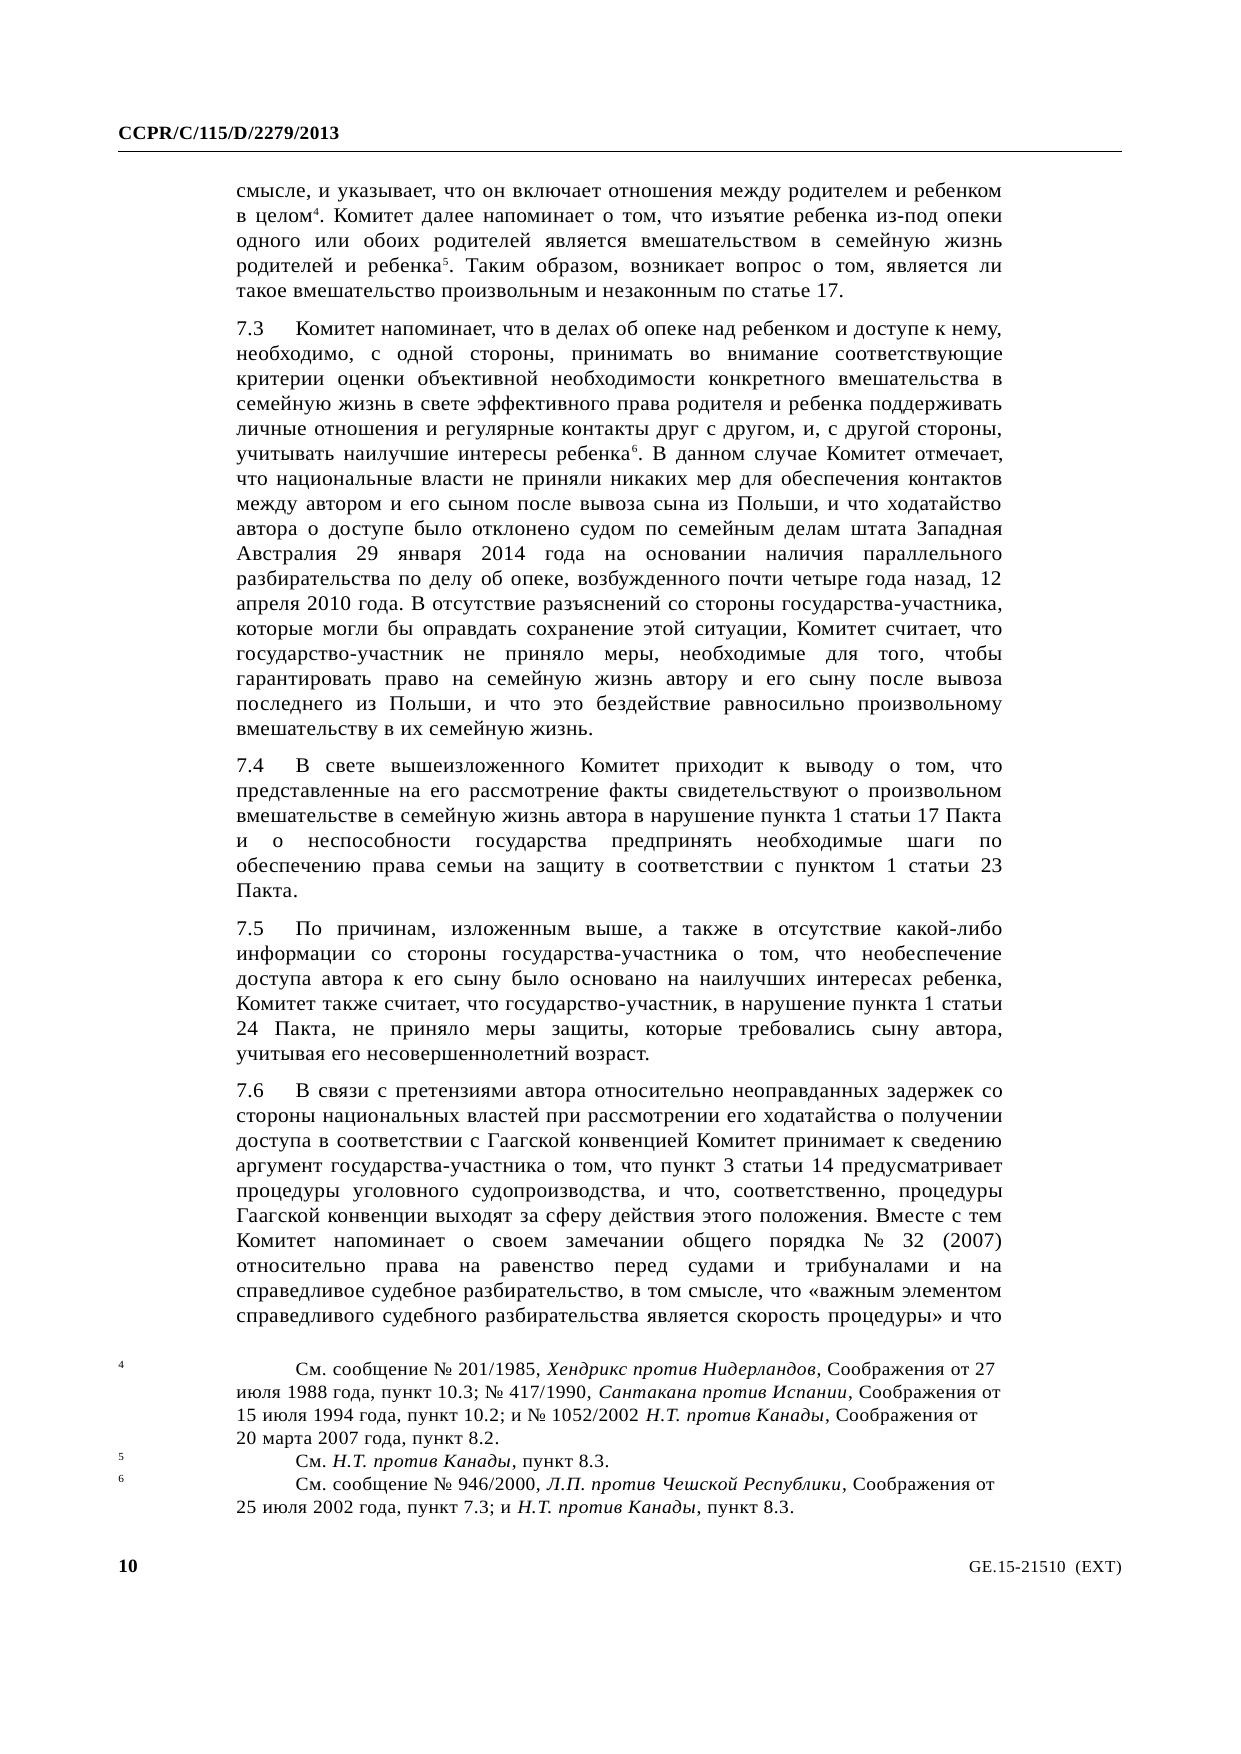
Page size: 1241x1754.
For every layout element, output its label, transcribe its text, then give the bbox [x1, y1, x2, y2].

text 7.4 В свете вышеизложенного Комитет приходит к выводу о том, что представленные на его рассмотрение факты свидетельствуют о произвольном вмешательстве в семейную жизнь автора в нарушение пункта 1 статьи 17 Пакта и о неспособности государства предпринять необходимые шаги по обеспечению права семьи на защиту в соответствии с пунктом 1 статьи 23 Пакта. [236, 752, 1004, 902]
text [236, 177, 1004, 302]
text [236, 1077, 1004, 1327]
text 7.3 Комитет напоминает, что в делах об опеке над ребенком и доступе к нему, необходимо, с одной стороны, принимать во внимание соответствующие критерии оценки объективной необходимости конкретного вмешательства в семейную жизнь в свете эффективного права родителя и ребенка поддерживать личные отношения и регулярные контакты друг с другом, и, с другой стороны, учитывать наилучшие интересы ребенка. В данном случае Комитет отмечает, что национальные власти не приняли никаких мер для обеспечения контактов между автором и его сыном после вывоза сына из Польши, и что ходатайство автора о доступе было отклонено судом по семейным делам штата Западная Австралия 29 января 2014 года на основании наличия параллельного разбирательства по делу об опеке, возбужденного почти четыре года назад, 12 апреля 2010 года. В отсутствие разъяснений со стороны государства-участника, которые могли бы оправдать сохранение этой ситуации, Комитет считает, что государство-участник не приняло меры, необходимые для того, чтобы гарантировать право на семейную жизнь автору и его сыну после вывоза последнего из Польши, и что это бездействие равносильно произвольному вмешательству в их семейную жизнь. [236, 315, 1004, 740]
text 7.5 По причинам, изложенным выше, а также в отсутствие какой-либо информации со стороны государства-участника о том, что необеспечение доступа автора к его сыну было основано на наилучших интересах ребенка, Комитет также считает, что государство-участник, в нарушение пункта 1 статьи 24 Пакта, не приняло меры защиты, которые требовались сыну автора, учитывая его несовершеннолетний возраст. [236, 915, 1004, 1065]
